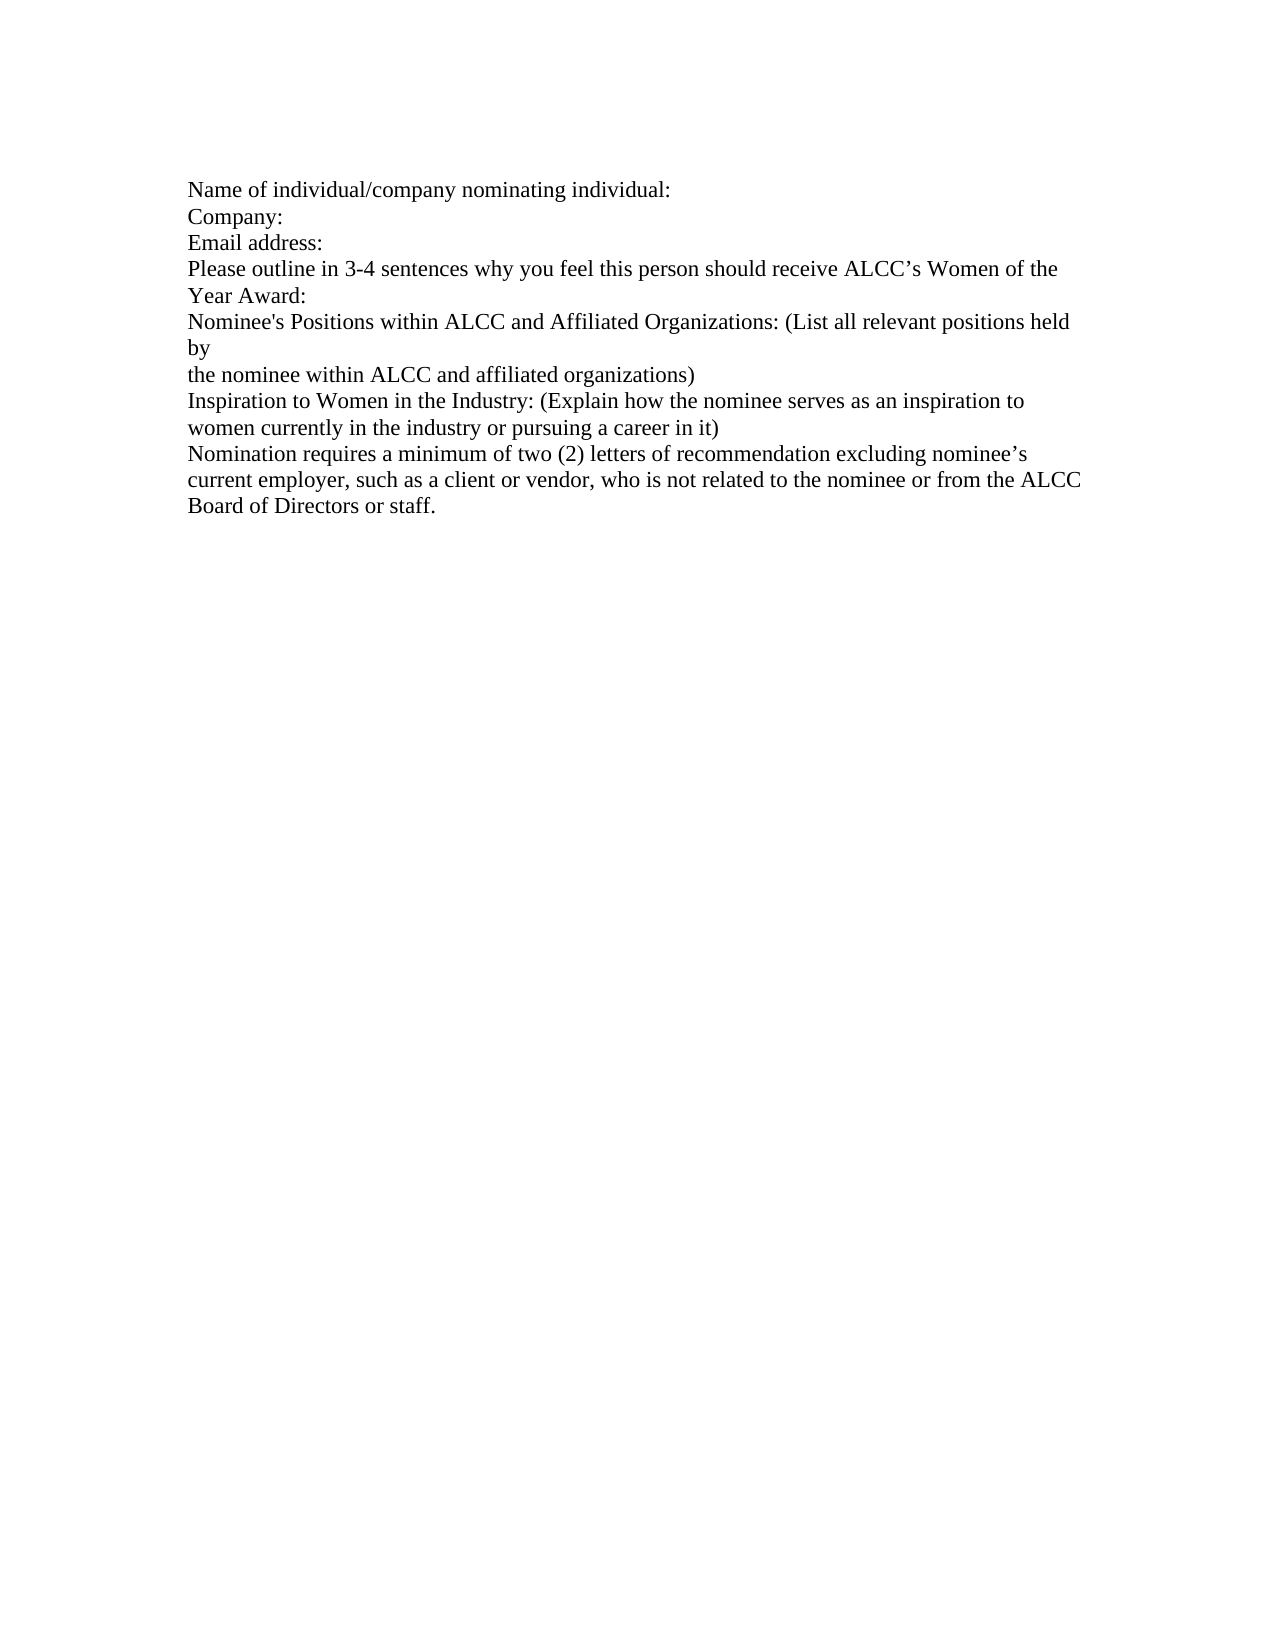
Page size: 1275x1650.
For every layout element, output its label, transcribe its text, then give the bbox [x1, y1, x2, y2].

text Please outline in 3-4 sentences why you feel this person should receive ALCC’s Women of the Year Award: [187, 255, 1087, 308]
text Nomination requires a minimum of two (2) letters of recommendation excluding nominee’s current employer, such as a client or vendor, who is not related to the nominee or from the ALCC Board of Directors or staff. [187, 440, 1087, 519]
text Company: [187, 203, 1087, 229]
text Inspiration to Women in the Industry: (Explain how the nominee serves as an inspiration to [187, 387, 1087, 413]
text Email address: [187, 229, 1087, 255]
text the nominee within ALCC and affiliated organizations) [187, 361, 1087, 387]
text Nominee's Positions within ALCC and Affiliated Organizations: (List all relevant positions held by [187, 308, 1087, 361]
text Name of individual/company nominating individual: [187, 176, 1087, 203]
text women currently in the industry or pursuing a career in it) [187, 413, 1087, 440]
